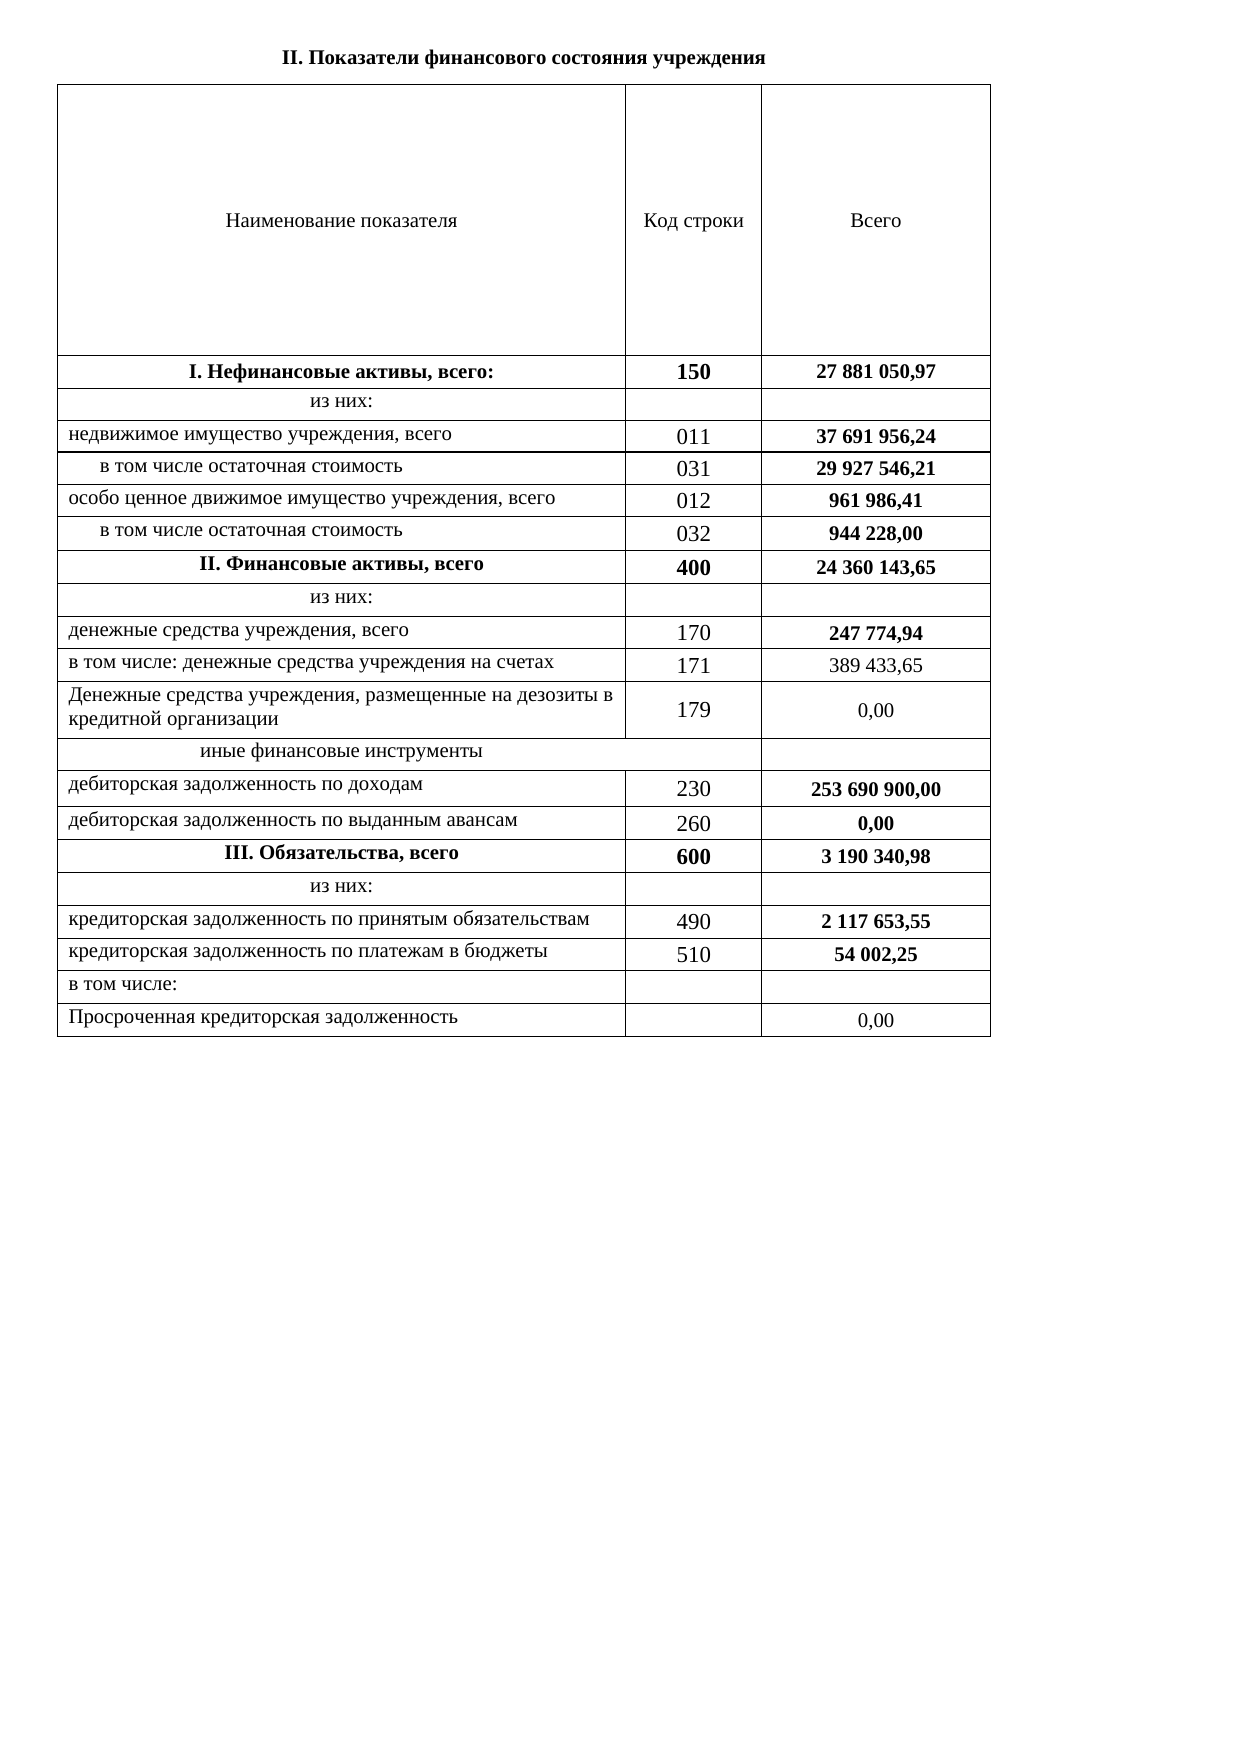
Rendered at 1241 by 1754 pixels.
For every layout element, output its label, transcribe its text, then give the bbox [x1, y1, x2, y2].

table_cell Наименование показателя [58, 85, 625, 354]
table_cell [626, 971, 761, 1003]
table_cell денежные средства учреждения, всего [58, 617, 625, 648]
table_cell [626, 1004, 761, 1036]
table_cell в том числе: [58, 971, 625, 1003]
table_cell особо ценное движимое имущество учреждения, всего [58, 485, 625, 516]
table_cell 29 927 546,21 [762, 453, 990, 484]
table_cell 600 [626, 840, 761, 872]
table_cell 37 691 956,24 [762, 421, 990, 451]
table_cell [762, 873, 990, 904]
table_cell 179 [626, 682, 761, 737]
table_header II. Показатели финансового состояния учреждения [57, 30, 990, 84]
table_cell 510 [626, 939, 761, 970]
table_cell 031 [626, 453, 761, 484]
table_cell 0,00 [762, 807, 990, 839]
table_cell 230 [626, 771, 761, 806]
table_cell 032 [626, 517, 761, 550]
table_cell 0,00 [762, 682, 990, 737]
table_cell [626, 389, 761, 420]
table_cell [762, 739, 990, 770]
table_cell Просроченная кредиторская задолженность [58, 1004, 625, 1036]
table_cell 253 690 900,00 [762, 771, 990, 806]
table_cell 24 360 143,65 [762, 551, 990, 583]
table_cell 2 117 653,55 [762, 906, 990, 937]
table_cell 0,00 [762, 1004, 990, 1036]
table_cell дебиторская задолженность по доходам [58, 771, 625, 806]
table_cell I. Нефинансовые активы, всего: [58, 356, 625, 387]
table_cell [762, 971, 990, 1003]
table_cell в том числе остаточная стоимость [58, 453, 625, 484]
table_cell иные финансовые инструменты [58, 739, 626, 770]
table_cell 150 [626, 356, 761, 387]
table_cell III. Обязательства, всего [58, 840, 625, 872]
table_cell 011 [626, 421, 761, 451]
table_cell дебиторская задолженность по выданным авансам [58, 807, 625, 839]
table_cell 400 [626, 551, 761, 583]
table_cell Код строки [626, 85, 761, 354]
table_cell [762, 389, 990, 420]
table_cell кредиторская задолженность по принятым обязательствам [58, 906, 625, 937]
table_cell в том числе: денежные средства учреждения на счетах [58, 649, 625, 681]
table_cell [626, 873, 761, 904]
table_cell [762, 584, 990, 616]
table_cell 3 190 340,98 [762, 840, 990, 872]
table_cell кредиторская задолженность по платежам в бюджеты [58, 939, 625, 970]
table_cell 170 [626, 617, 761, 648]
table_cell II. Финансовые активы, всего [58, 551, 625, 583]
table_cell 012 [626, 485, 761, 516]
table_cell 171 [626, 649, 761, 681]
table_cell в том числе остаточная стоимость [58, 517, 625, 550]
table_cell из них: [58, 389, 625, 420]
table_cell из них: [58, 584, 625, 616]
table_cell Всего [762, 85, 990, 354]
table_cell 247 774,94 [762, 617, 990, 648]
table_cell 27 881 050,97 [762, 356, 990, 387]
table_cell 54 002,25 [762, 939, 990, 970]
table_cell из них: [58, 873, 625, 904]
table_cell [626, 739, 761, 770]
table_cell 961 986,41 [762, 485, 990, 516]
table_cell 260 [626, 807, 761, 839]
table_cell 944 228,00 [762, 517, 990, 550]
table_cell недвижимое имущество учреждения, всего [58, 421, 625, 451]
table_cell Денежные средства учреждения, размещенные на дезозиты в кредитной организации [58, 682, 625, 737]
table_cell 389 433,65 [762, 649, 990, 681]
table_cell 490 [626, 906, 761, 937]
table_cell [626, 584, 761, 616]
